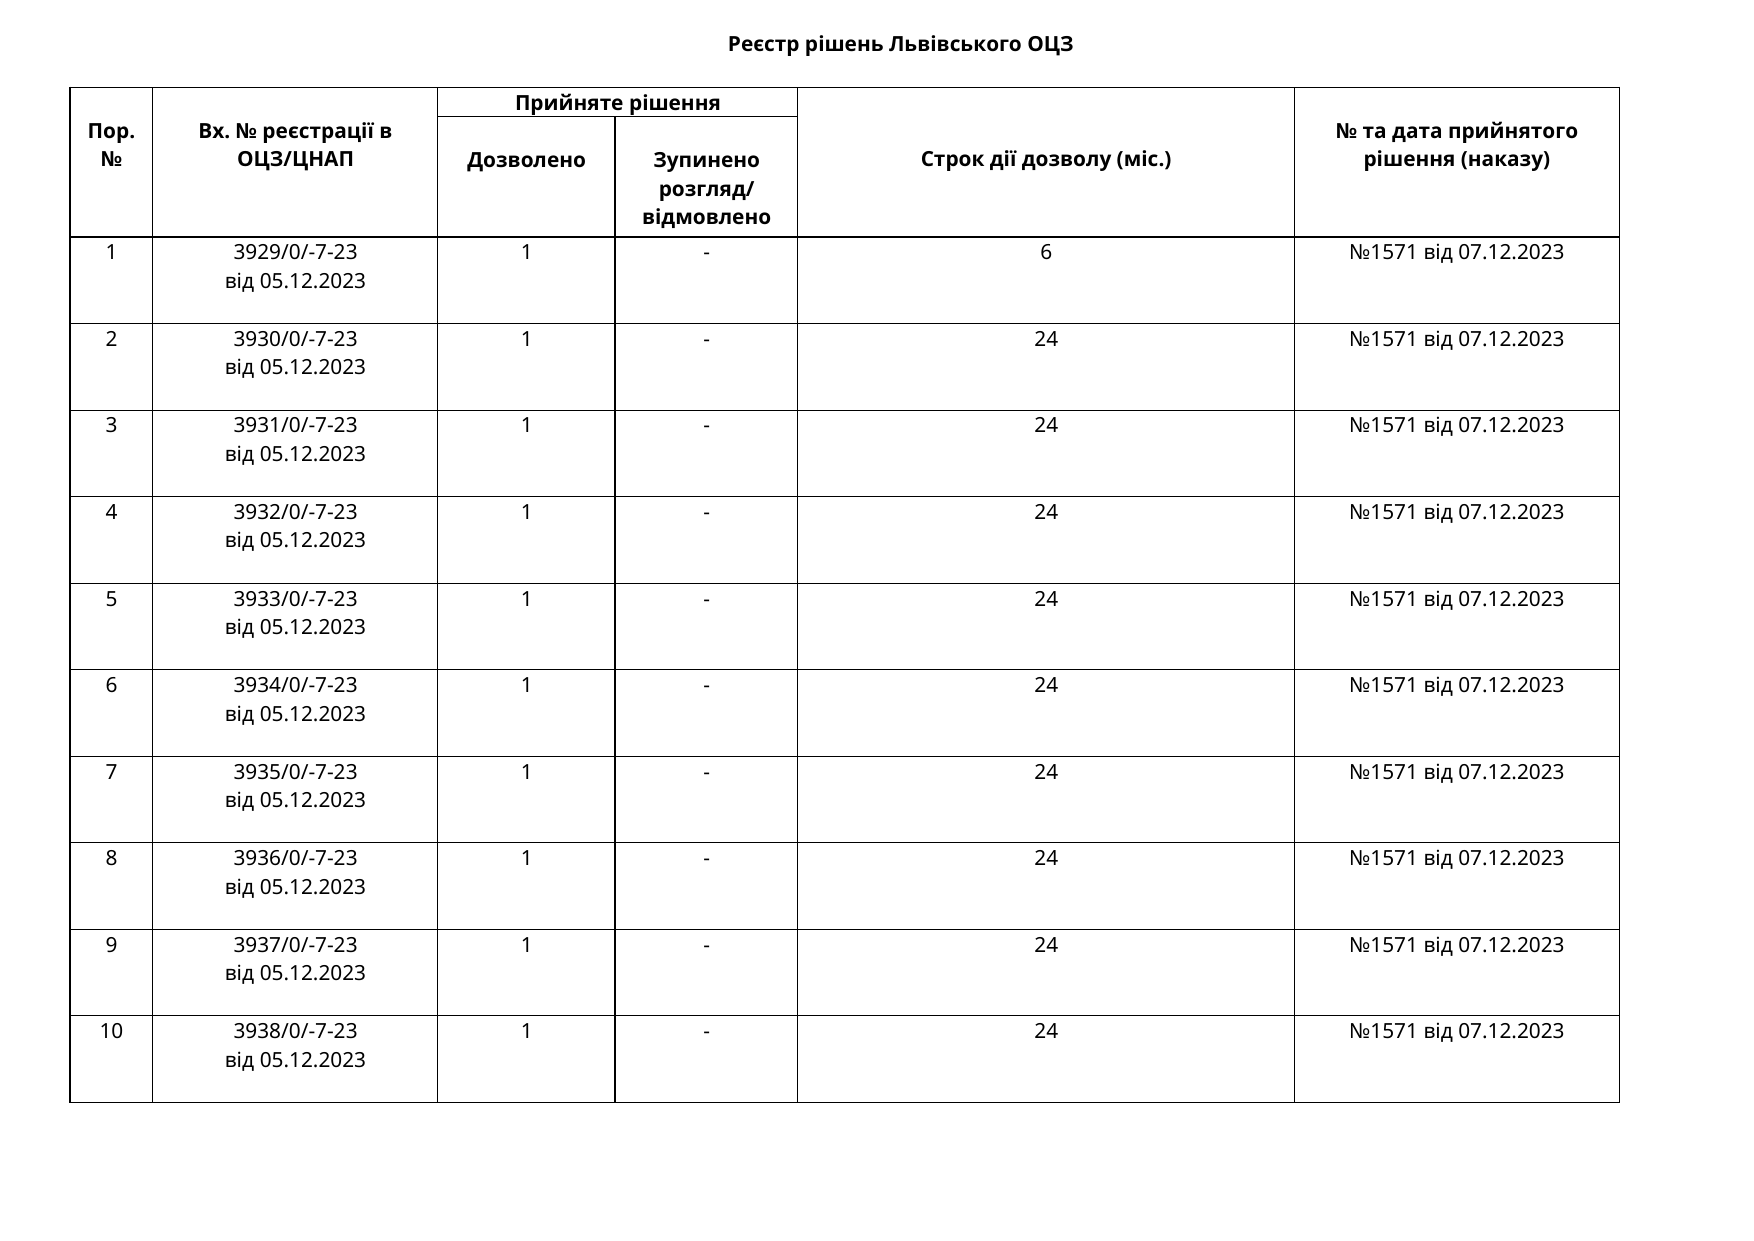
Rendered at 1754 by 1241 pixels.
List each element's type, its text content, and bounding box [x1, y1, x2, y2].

table_cell 3935/0/-7-23 від 05.12.2023 [153, 757, 437, 842]
table_cell 8 [71, 843, 152, 929]
table_cell 3934/0/-7-23 від 05.12.2023 [153, 670, 437, 756]
table_header Вх. № реєстрації в ОЦЗ/ЦНАП [153, 88, 437, 236]
table_cell 24 [798, 757, 1294, 842]
table_cell №1571 від 07.12.2023 [1295, 324, 1619, 409]
table_cell 3931/0/-7-23 від 05.12.2023 [153, 411, 437, 496]
table_cell 3937/0/-7-23 від 05.12.2023 [153, 930, 437, 1015]
table_cell №1571 від 07.12.2023 [1295, 930, 1619, 1015]
table_cell 1 [438, 238, 614, 323]
table_cell 1 [438, 324, 614, 409]
table_cell 24 [798, 930, 1294, 1015]
table_cell 1 [438, 843, 614, 929]
table_cell - [616, 324, 797, 409]
table_cell 6 [798, 238, 1294, 323]
table_cell - [616, 584, 797, 669]
table_cell 3930/0/-7-23 від 05.12.2023 [153, 324, 437, 409]
table_cell 24 [798, 411, 1294, 496]
table_header Пор. № [71, 88, 152, 236]
table_cell 1 [438, 670, 614, 756]
table_cell 24 [798, 497, 1294, 583]
table_cell 10 [71, 1016, 152, 1102]
table_cell №1571 від 07.12.2023 [1295, 757, 1619, 842]
table_cell - [616, 1016, 797, 1102]
table_header Строк дії дозволу (міс.) [798, 88, 1294, 236]
table_cell №1571 від 07.12.2023 [1295, 843, 1619, 929]
table_cell 24 [798, 1016, 1294, 1102]
table_header Прийняте рішення [438, 88, 797, 116]
table_cell 3929/0/-7-23 від 05.12.2023 [153, 238, 437, 323]
table_cell 24 [798, 324, 1294, 409]
table_cell 3936/0/-7-23 від 05.12.2023 [153, 843, 437, 929]
table_cell Зупинено розгляд/ відмовлено [616, 117, 797, 236]
table_cell - [616, 411, 797, 496]
table_cell 1 [438, 497, 614, 583]
table_cell №1571 від 07.12.2023 [1295, 670, 1619, 756]
table_cell №1571 від 07.12.2023 [1295, 584, 1619, 669]
table_cell 7 [71, 757, 152, 842]
table_cell 1 [438, 1016, 614, 1102]
table_cell 5 [71, 584, 152, 669]
table_cell - [616, 670, 797, 756]
text Реєстр рішень Львівського ОЦЗ [29, 29, 1698, 58]
table_cell 4 [71, 497, 152, 583]
table_cell 24 [798, 584, 1294, 669]
table_cell - [616, 930, 797, 1015]
table_cell - [616, 497, 797, 583]
table_cell №1571 від 07.12.2023 [1295, 497, 1619, 583]
table_cell - [616, 757, 797, 842]
table_cell 6 [71, 670, 152, 756]
table_cell Дозволено [438, 117, 614, 236]
table_cell 24 [798, 670, 1294, 756]
table_cell 1 [438, 757, 614, 842]
table_cell 3932/0/-7-23 від 05.12.2023 [153, 497, 437, 583]
table_cell 3 [71, 411, 152, 496]
table_cell 3938/0/-7-23 від 05.12.2023 [153, 1016, 437, 1102]
table_cell 1 [438, 584, 614, 669]
table_cell 1 [71, 238, 152, 323]
table_cell №1571 від 07.12.2023 [1295, 1016, 1619, 1102]
table_header № та дата прийнятого рішення (наказу) [1295, 88, 1619, 236]
table_cell 1 [438, 411, 614, 496]
table_cell 24 [798, 843, 1294, 929]
table_cell №1571 від 07.12.2023 [1295, 411, 1619, 496]
table_cell - [616, 843, 797, 929]
table_cell №1571 від 07.12.2023 [1295, 238, 1619, 323]
table_cell 3933/0/-7-23 від 05.12.2023 [153, 584, 437, 669]
table_cell 9 [71, 930, 152, 1015]
table_cell 1 [438, 930, 614, 1015]
table_cell - [616, 238, 797, 323]
table_cell 2 [71, 324, 152, 409]
